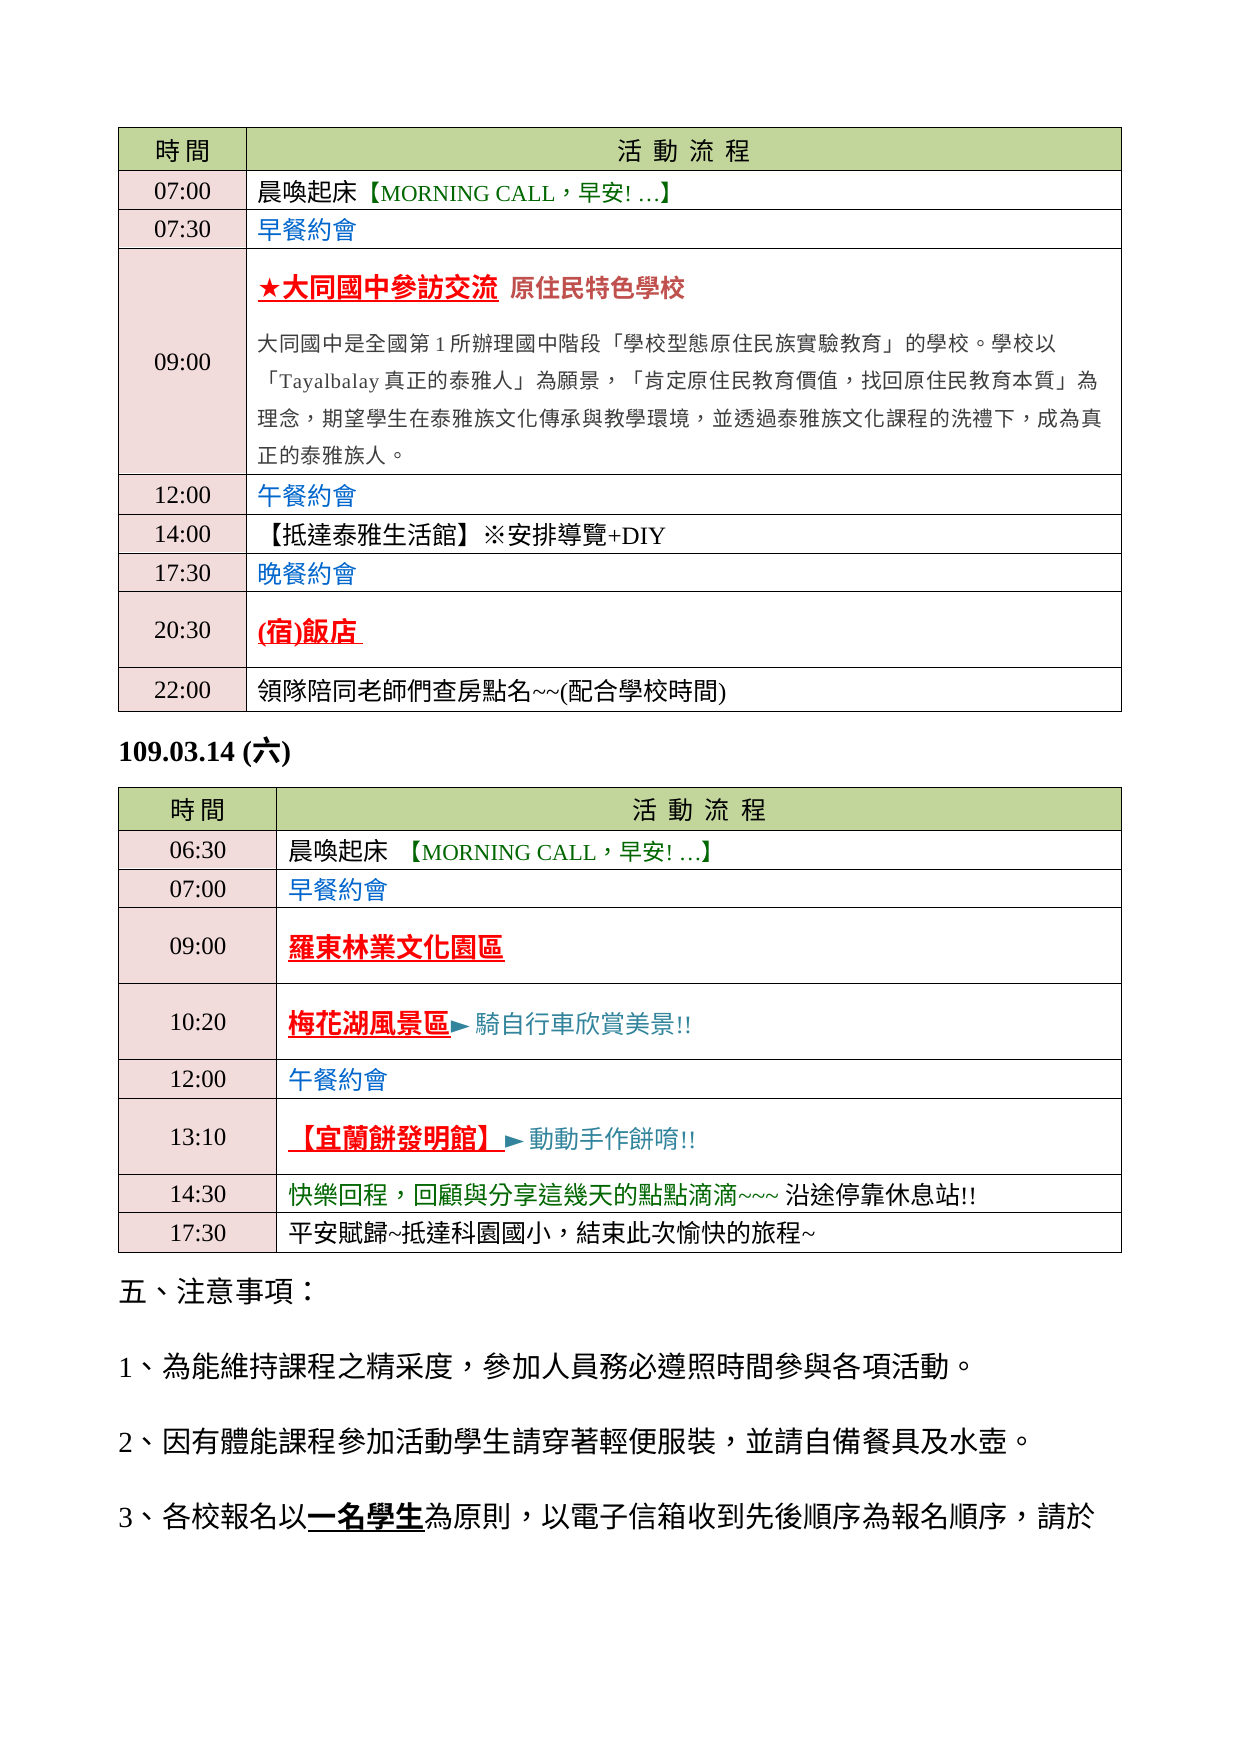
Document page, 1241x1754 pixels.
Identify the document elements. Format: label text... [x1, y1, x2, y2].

table_cell 羅東林業文化園區 [277, 908, 1121, 983]
text 2、因有體能課程參加活動學生請穿著輕便服裝，並請自備餐具及水壺。 [118, 1403, 1122, 1478]
table_cell 早餐約會 [247, 210, 1121, 247]
table_cell 晨喚起床 【MORNING CALL，早安! …】 [277, 831, 1121, 868]
table_cell 12:00 [119, 475, 246, 514]
table_cell 07:00 [119, 870, 276, 907]
table_cell 10:20 [119, 984, 276, 1059]
table_header 時 間 [119, 788, 276, 830]
table_header 時 間 [119, 128, 246, 170]
table_cell 梅花湖風景區► 騎自行車欣賞美景!! [277, 984, 1121, 1059]
table_cell ★大同國中參訪交流 原住民特色學校 大同國中是全國第1所辦理國中階段「學校型態原住民族實驗教育」的學校。學校以「Tayalbalay真正的泰雅人」為願景，「肯定原住民教育價值，找回原住民教育本質」為理念，期望學生在泰雅族文化傳承與教學環境，並透過泰雅族文化課程的洗禮下，成為真正的泰雅族人。 [247, 249, 1121, 473]
table_cell 07:30 [119, 210, 246, 247]
table_cell 【抵達泰雅生活館】※安排導覽+DIY [247, 515, 1121, 552]
table_cell 晚餐約會 [247, 554, 1121, 591]
table_cell 20:30 [119, 592, 246, 667]
text 109.03.14 (六) [118, 712, 1122, 787]
table_cell 13:10 [119, 1099, 276, 1174]
table_cell 09:00 [119, 249, 246, 473]
table_cell 06:30 [119, 831, 276, 868]
table_cell 午餐約會 [277, 1060, 1121, 1098]
table_cell 早餐約會 [277, 870, 1121, 907]
table_cell 17:30 [119, 554, 246, 591]
table_cell 14:30 [119, 1175, 276, 1212]
table_cell 平安賦歸~抵達科園國小，結束此次愉快的旅程~ [277, 1213, 1121, 1252]
table_cell 07:00 [119, 171, 246, 209]
table_cell 【宜蘭餅發明館】► 動動手作餅唷!! [277, 1099, 1121, 1174]
text 五、注意事項： [118, 1253, 1122, 1328]
table_cell 17:30 [119, 1213, 276, 1252]
table_cell (宿)飯店 [247, 592, 1121, 667]
table_cell 09:00 [119, 908, 276, 983]
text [118, 1478, 1122, 1553]
table_cell 快樂回程，回顧與分享這幾天的點點滴滴~~~ 沿途停靠休息站!! [277, 1175, 1121, 1212]
table_header 活 動 流 程 [277, 788, 1121, 830]
table_cell 22:00 [119, 668, 246, 711]
table_header 活 動 流 程 [247, 128, 1121, 170]
table_cell 領隊陪同老師們查房點名~~(配合學校時間) [247, 668, 1121, 711]
table_cell 晨喚起床【MORNING CALL，早安! …】 [247, 171, 1121, 209]
table_cell 14:00 [119, 515, 246, 552]
text 1、為能維持課程之精采度，參加人員務必遵照時間參與各項活動。 [118, 1328, 1122, 1403]
table_cell 午餐約會 [247, 475, 1121, 514]
table_cell 12:00 [119, 1060, 276, 1098]
